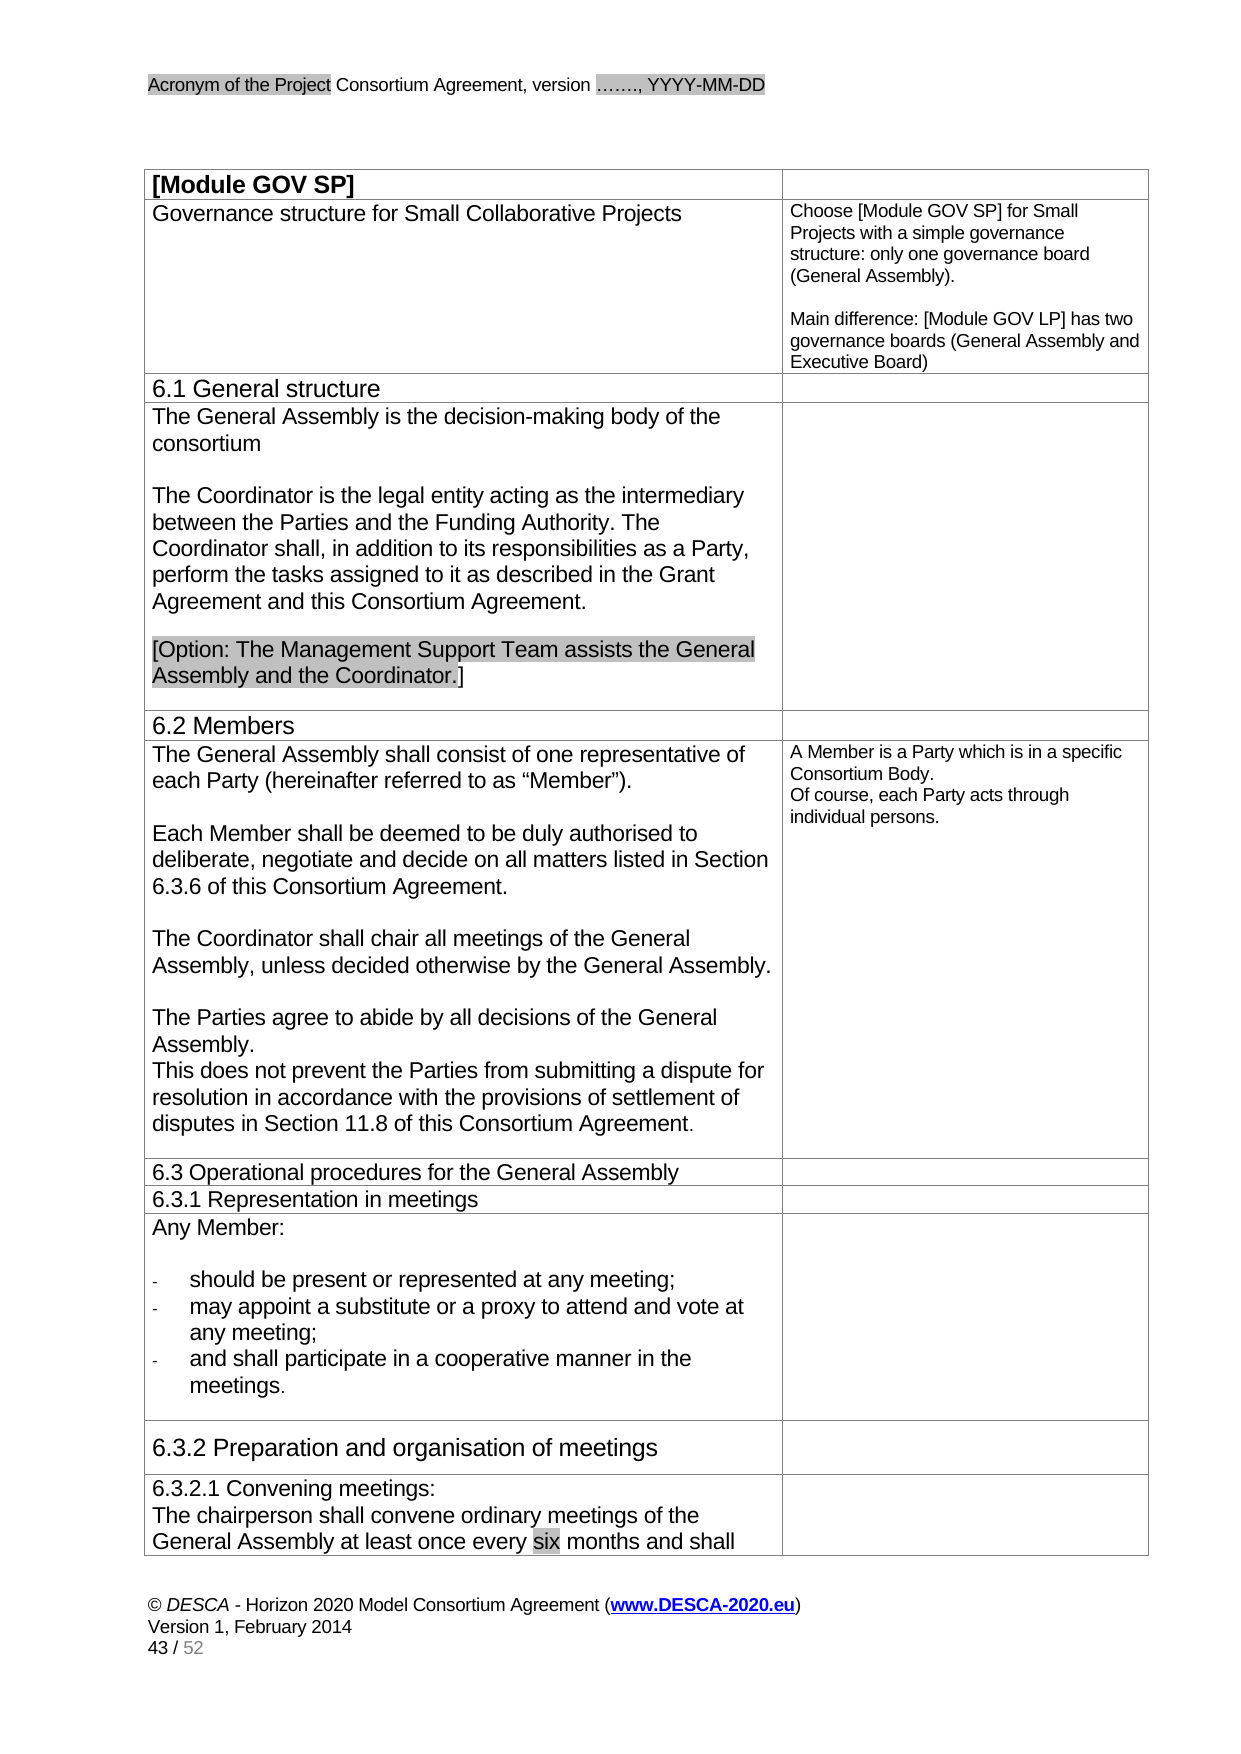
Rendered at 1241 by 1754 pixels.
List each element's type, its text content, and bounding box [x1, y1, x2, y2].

table_cell 6.3.1 Representation in meetings [145, 1186, 782, 1212]
table_cell [783, 1159, 1148, 1185]
table_cell [783, 403, 1148, 710]
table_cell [145, 1475, 782, 1554]
table_cell The General Assembly is the decision-making body of the consortium The Coordinator is the legal entity acting as the intermediary between the Parties and the Funding Authority. The Coordinator shall, in addition to its responsibilities as a Party, perform the tasks assigned to it as described in the Grant Agreement and this Consortium Agreement. [Option: The Management Support Team assists the General Assembly and the Coordinator.] [145, 403, 782, 710]
table_cell 6.2 Members [145, 711, 782, 740]
table_cell Choose [Module GOV SP] for Small Projects with a simple governance structure: only one governance board (General Assembly). Main difference: [Module GOV LP] has two governance boards (General Assembly and Executive Board) [783, 200, 1148, 372]
table_cell [783, 1421, 1148, 1474]
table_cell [783, 1475, 1148, 1554]
table_cell The General Assembly shall consist of one representative of each Party (hereinafter referred to as “Member”). Each Member shall be deemed to be duly authorised to deliberate, negotiate and decide on all matters listed in Section 6.3.6 of this Consortium Agreement. The Coordinator shall chair all meetings of the General Assembly, unless decided otherwise by the General Assembly. The Parties agree to abide by all decisions of the General Assembly. This does not prevent the Parties from submitting a dispute for resolution in accordance with the provisions of settlement of disputes in Section 11.8 of this Consortium Agreement. [145, 741, 782, 1158]
table_cell [783, 711, 1148, 740]
table_cell 6.3.2 Preparation and organisation of meetings [145, 1421, 782, 1474]
table_cell A Member is a Party which is in a specific Consortium Body. Of course, each Party acts through individual persons. [783, 741, 1148, 1158]
table_cell Governance structure for Small Collaborative Projects [145, 200, 782, 372]
table_cell [783, 1214, 1148, 1419]
table_cell Any Member: should be present or represented at any meeting; may appoint a substitute or a proxy to attend and vote at any meeting; and shall participate in a cooperative manner in the meetings. [145, 1214, 782, 1419]
table_cell [783, 374, 1148, 402]
table_header [Module GOV SP] [145, 170, 782, 199]
table_cell 6.3 Operational procedures for the General Assembly [145, 1159, 782, 1185]
table_cell [783, 1186, 1148, 1212]
table_header [783, 170, 1148, 199]
table_cell 6.1 General structure [145, 374, 782, 402]
